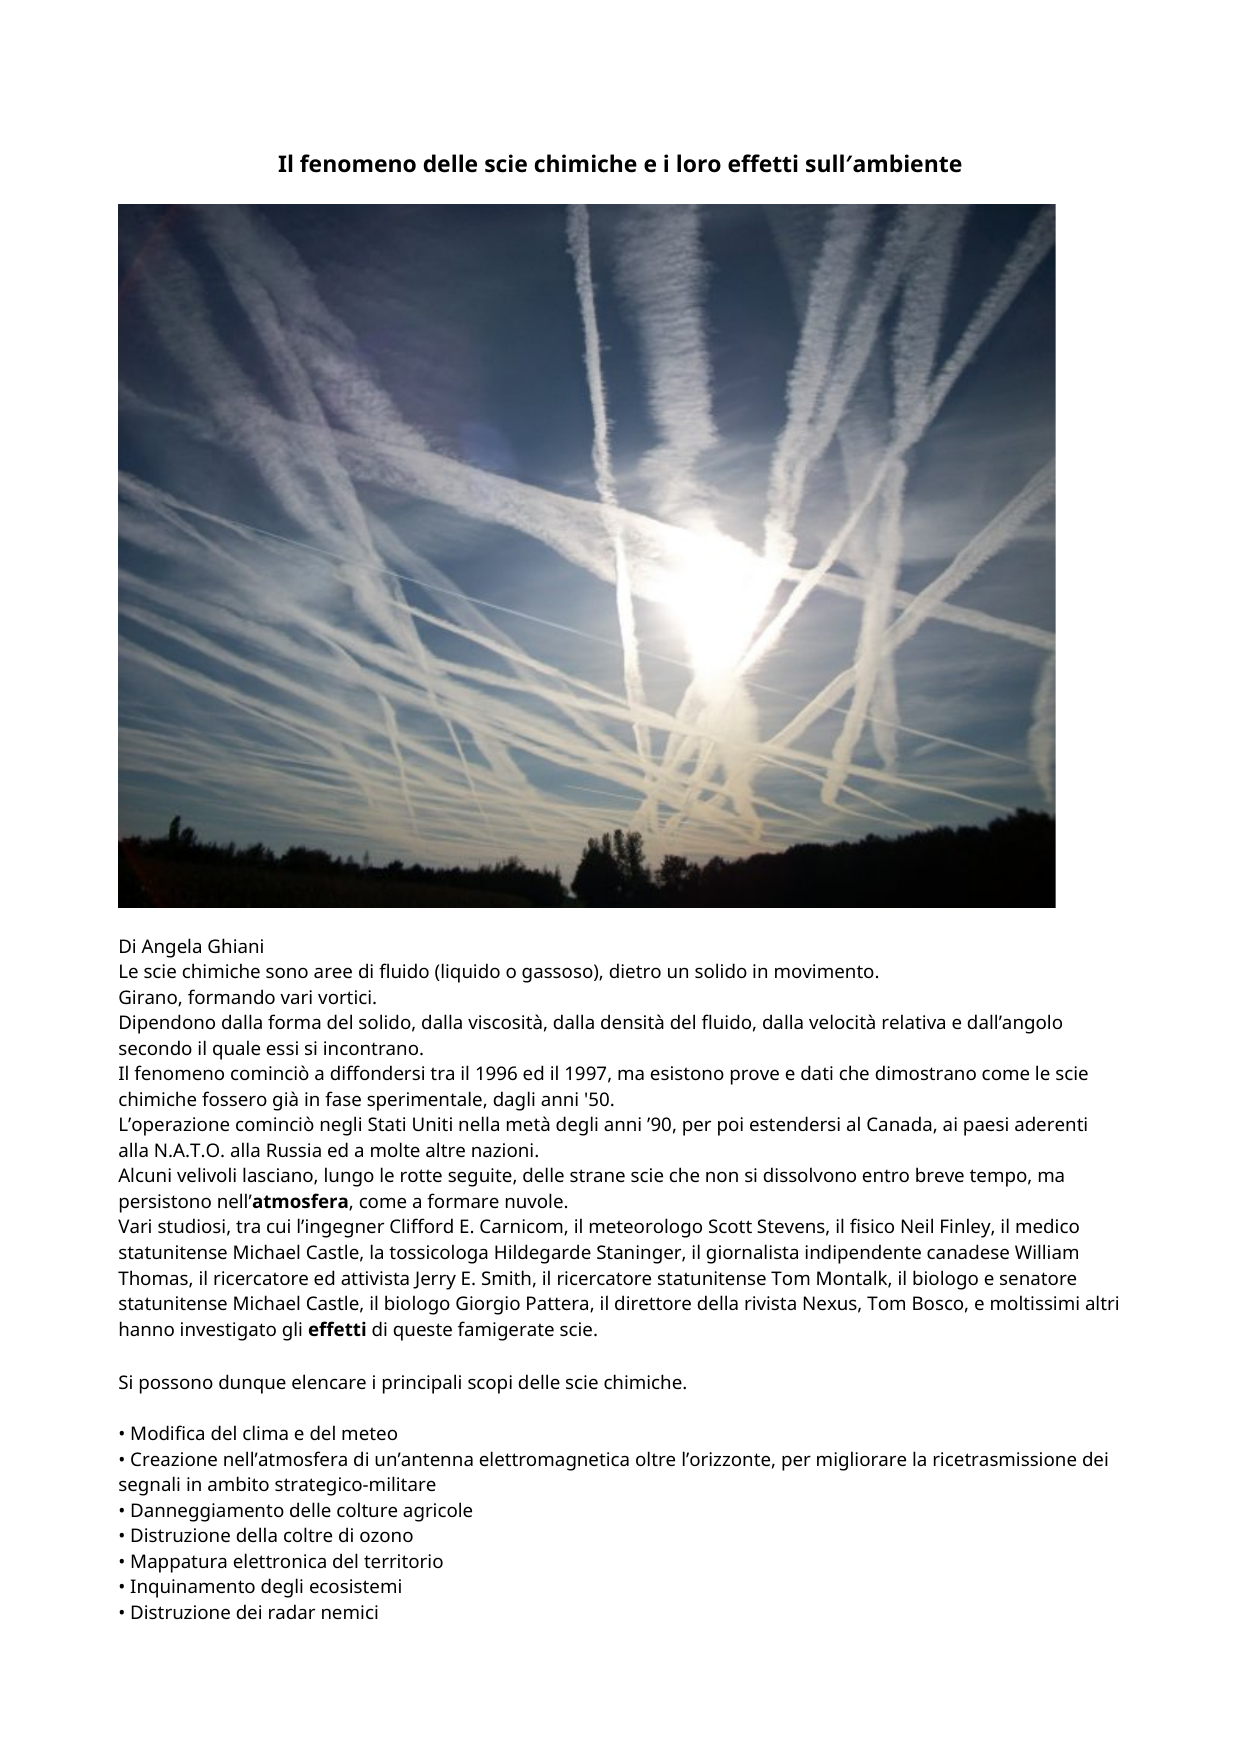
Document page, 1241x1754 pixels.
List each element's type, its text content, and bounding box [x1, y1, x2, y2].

text Alcuni velivoli lasciano, lungo le rotte seguite, delle strane scie che non si dissolvono entro breve tempo, ma persistono nell’atmosfera, come a formare nuvole. Vari studiosi, tra cui l’ingegner Clifford E. Carnicom, il meteorologo Scott Stevens, il fisico Neil Finley, il medico statunitense Michael Castle, la tossicologa Hildegarde Staninger, il giornalista indipendente canadese William Thomas, il ricercatore ed attivista Jerry E. Smith, il ricercatore statunitense Tom Montalk, il biologo e senatore statunitense Michael Castle, il biologo Giorgio Pattera, il direttore della rivista Nexus, Tom Bosco, e moltissimi altri hanno investigato gli effetti di queste famigerate scie. [118, 1163, 1122, 1369]
text Di Angela Ghiani [118, 933, 1122, 958]
text Il fenomeno cominciò a diffondersi tra il 1996 ed il 1997, ma esistono prove e dati che dimostrano come le scie chimiche fossero già in fase sperimentale, dagli anni '50. [118, 1061, 1122, 1112]
picture [118, 204, 1056, 908]
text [118, 1369, 1122, 1624]
text Il fenomeno delle scie chimiche e i loro effetti sull′ambiente [118, 148, 1122, 179]
text L’operazione cominciò negli Stati Uniti nella metà degli anni ’90, per poi estendersi al Canada, ai paesi aderenti alla N.A.T.O. alla Russia ed a molte altre nazioni. [118, 1112, 1122, 1163]
text Le scie chimiche sono aree di fluido (liquido o gassoso), dietro un solido in movimento. Girano, formando vari vortici. Dipendono dalla forma del solido, dalla viscosità, dalla densità del fluido, dalla velocità relativa e dall’angolo secondo il quale essi si incontrano. [118, 958, 1122, 1061]
